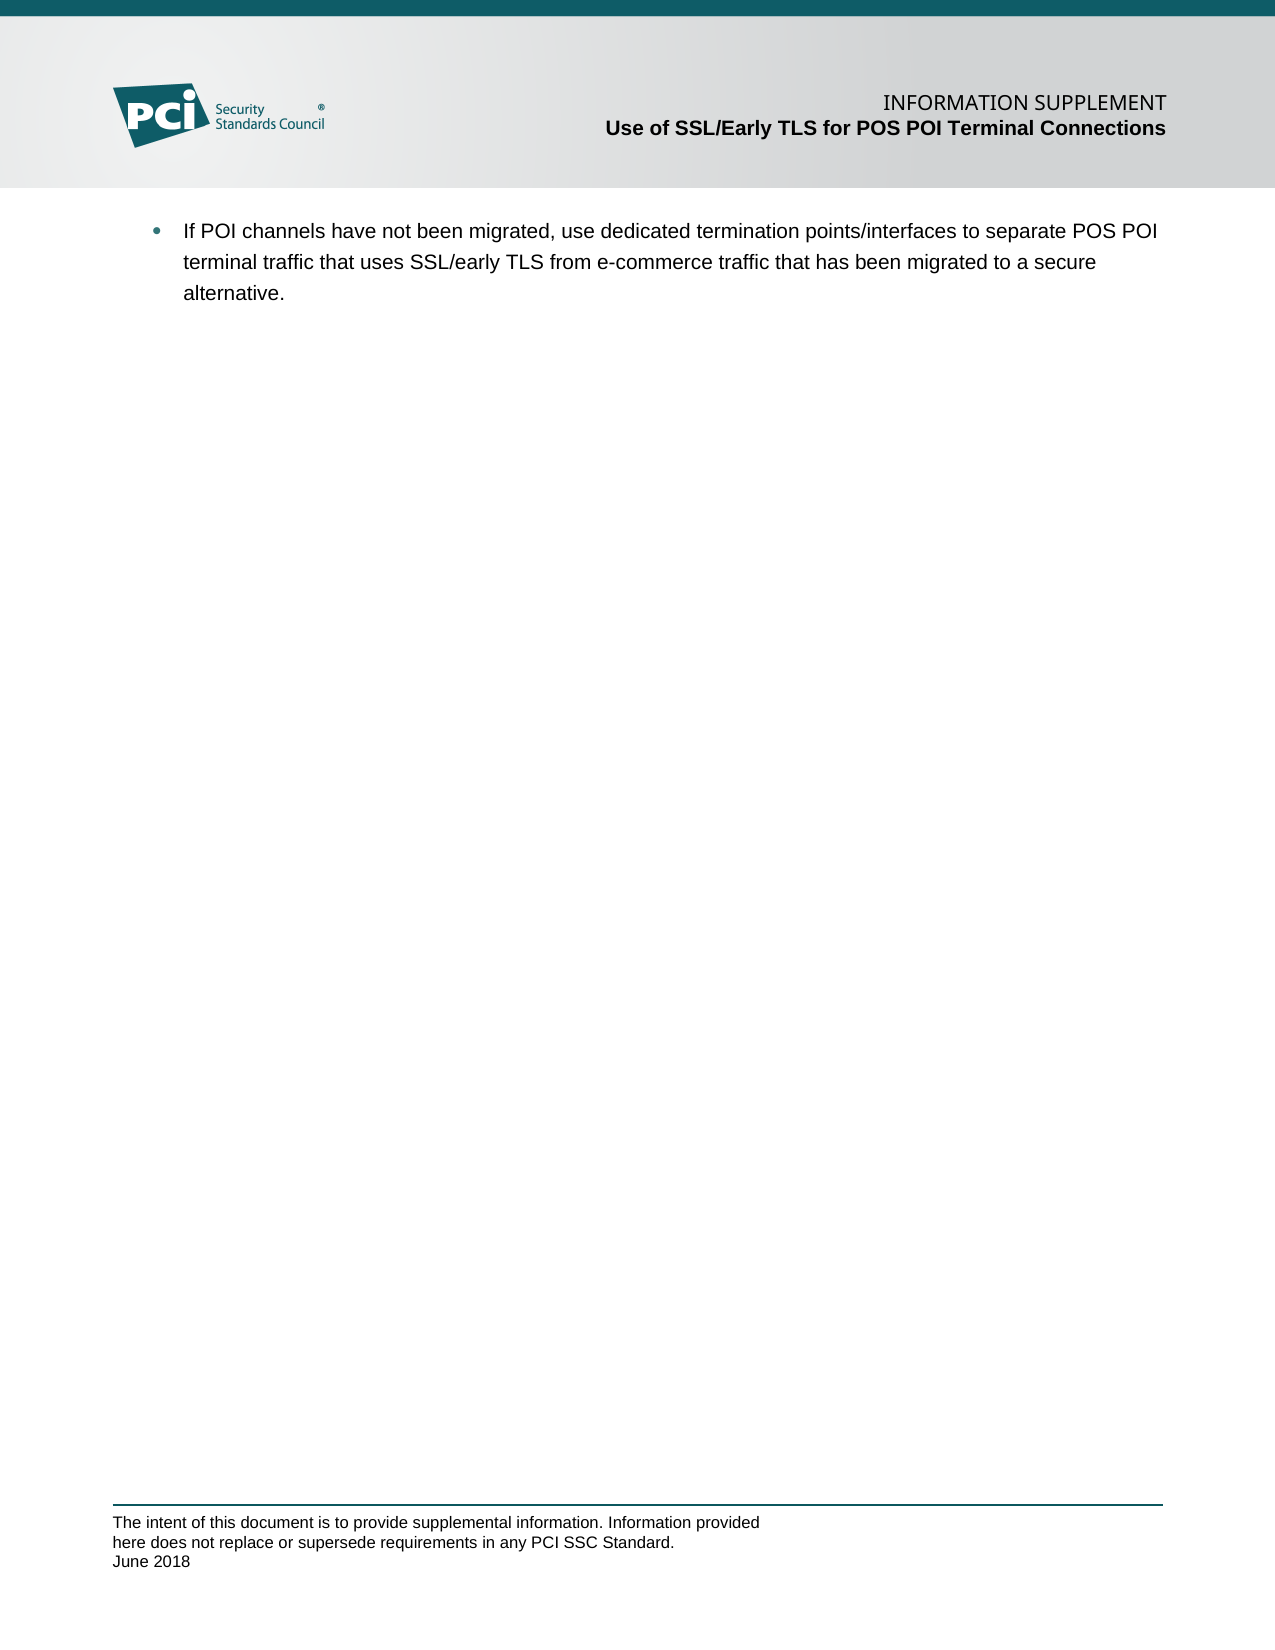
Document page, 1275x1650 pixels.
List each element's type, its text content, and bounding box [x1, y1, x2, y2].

list If POI channels have not been migrated, use dedicated termination points/interfaces to separate POS POI terminal traffic that uses SSL/early TLS from e-commerce traffic that has been migrated to a secure alternative. [153, 211, 1162, 305]
picture [0, 0, 1275, 188]
